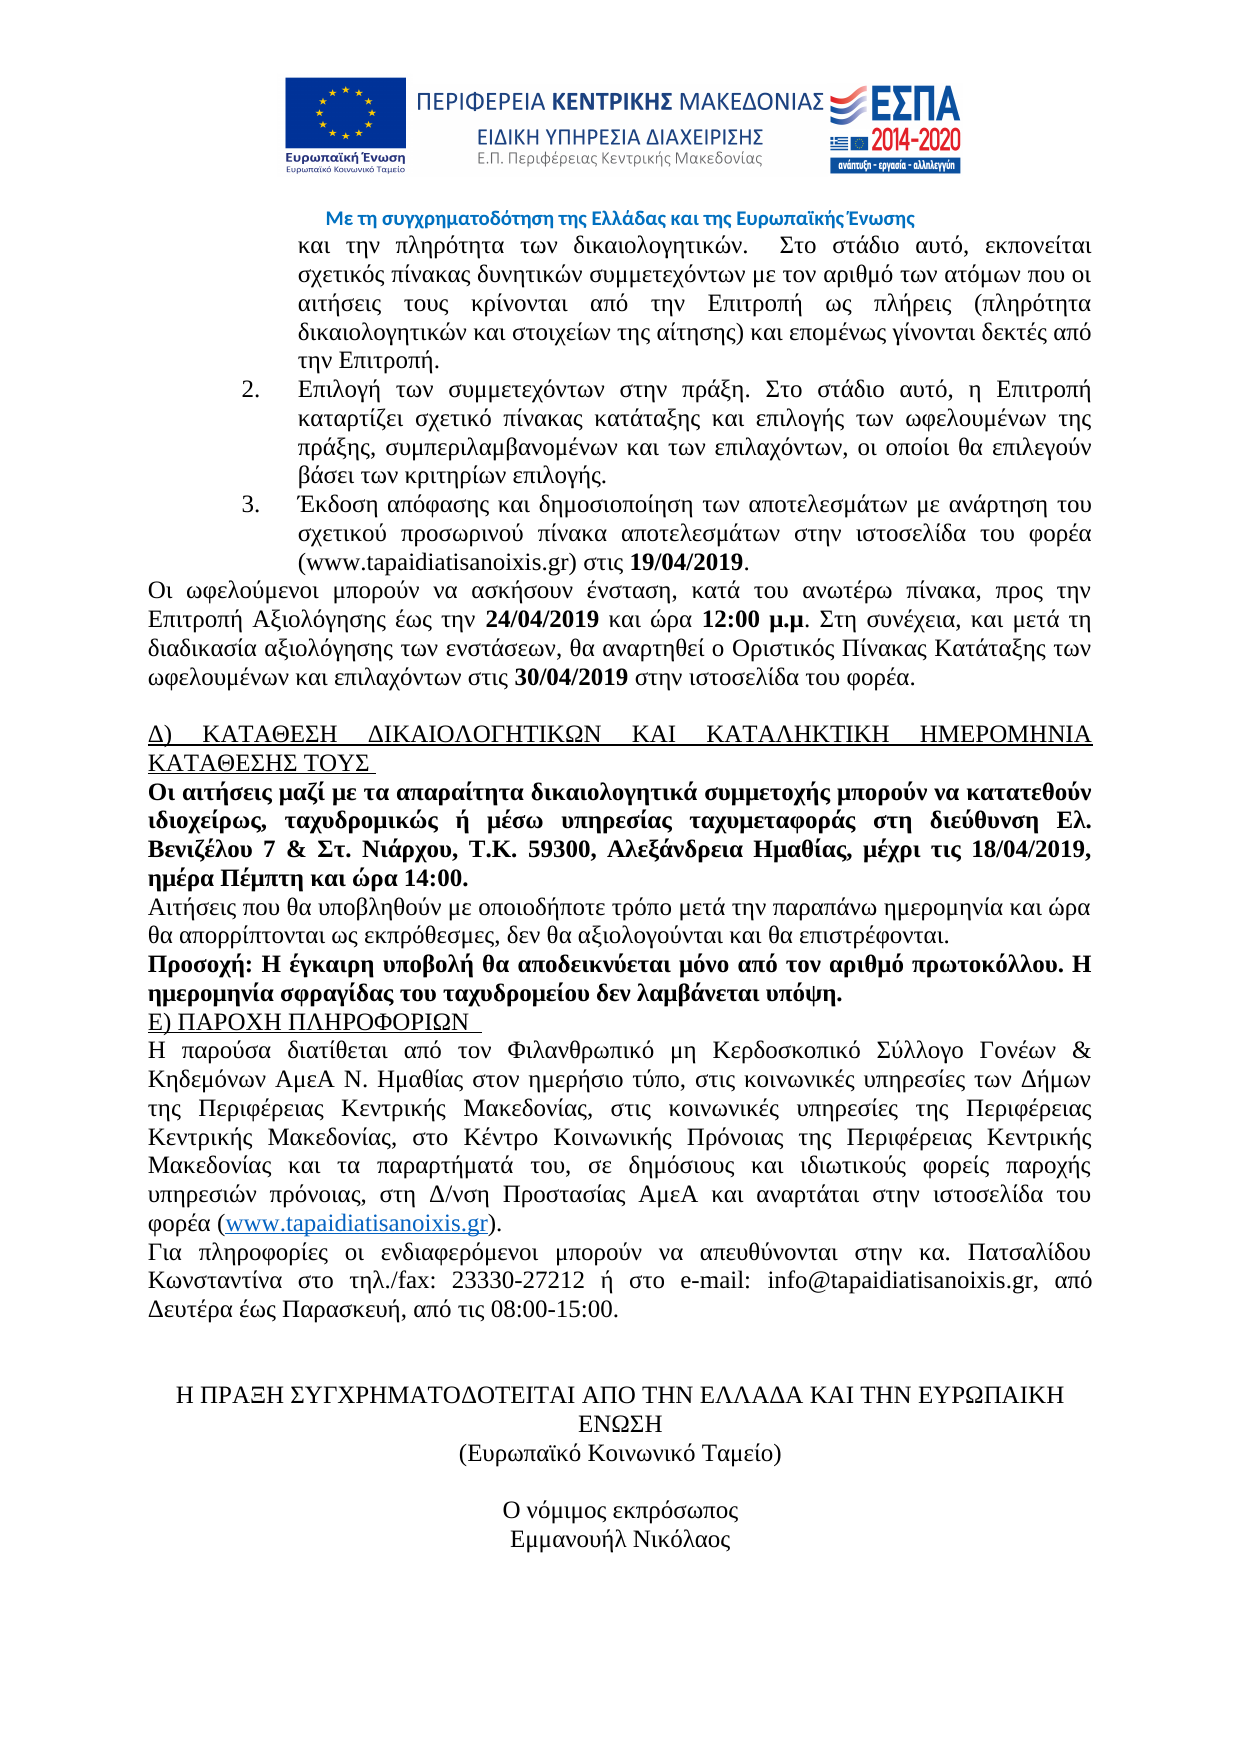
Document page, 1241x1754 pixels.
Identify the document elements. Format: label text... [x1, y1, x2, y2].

list Έκδοση απόφασης και δημοσιοποίηση των αποτελεσμάτων με ανάρτηση του σχετικού προσωρινού πίνακα αποτελεσμάτων στην ιστοσελίδα του φορέα (www.tapaidiatisanoixis.gr) στις 19/04/2019. [260, 489, 1092, 575]
text (Ευρωπαϊκό Κοινωνικό Ταμείο) [148, 1438, 1092, 1467]
list Επιλογή των συμμετεχόντων στην πράξη. Στο στάδιο αυτό, η Επιτροπή καταρτίζει σχετικό πίνακας κατάταξης και επιλογής των ωφελουμένων της πράξης, συμπεριλαμβανομένων και των επιλαχόντων, οι οποίοι θα επιλεγούν βάσει των κριτηρίων επιλογής. [260, 374, 1092, 489]
text Η ΠΡΑΞΗ ΣΥΓΧΡΗΜΑΤΟΔΟΤΕΙΤΑΙ ΑΠΟ ΤΗΝ ΕΛΛΑΔΑ ΚΑΙ ΤΗΝ ΕΥΡΩΠΑIΚΗ ΕΝΩΣΗ [148, 1380, 1092, 1438]
text O νόμιμος εκπρόσωπος [148, 1495, 1092, 1524]
text Δ) ΚΑΤΑΘΕΣΗ ΔΙΚΑΙΟΛΟΓΗΤΙΚΩΝ ΚΑΙ ΚΑΤΑΛΗΚΤΙΚΗ ΗΜΕΡΟΜΗΝΙΑ ΚΑΤΑΘΕΣΗΣ ΤΟΥΣ [148, 746, 1092, 777]
text Οι ωφελούμενοι μπορούν να ασκήσουν ένσταση, κατά του ανωτέρω πίνακα, προς την Επιτροπή Αξιολόγησης έως την 24/04/2019 και ώρα 12:00 μ.μ. Στη συνέχεια, και μετά τη διαδικασία αξιολόγησης των ενστάσεων, θα αναρτηθεί ο Οριστικός Πίνακας Κατάταξης των ωφελουμένων και επιλαχόντων στις 30/04/2019 στην ιστοσελίδα του φορέα. [148, 575, 1092, 690]
text Εμμανουήλ Νικόλαος [148, 1524, 1092, 1553]
text Προσοχή: Η έγκαιρη υποβολή θα αποδεικνύεται μόνο από τον αριθμό πρωτοκόλλου. Η ημερομηνία σφραγίδας του ταχυδρομείου δεν λαμβάνεται υπόψη. [148, 949, 1092, 1007]
text Οι αιτήσεις μαζί με τα απαραίτητα δικαιολογητικά συμμετοχής μπορούν να κατατεθούν ιδιοχείρως, ταχυδρομικώς ή μέσω υπηρεσίας ταχυμεταφοράς στη διεύθυνση Ελ. Βενιζέλου 7 & Στ. Νιάρχου, Τ.Κ. 59300, Αλεξάνδρεια Ημαθίας, μέχρι τις 18/04/2019, ημέρα Πέμπτη και ώρα 14:00. [148, 777, 1092, 892]
text Για πληροφορίες οι ενδιαφερόμενοι μπορούν να απευθύνονται στην κα. Πατσαλίδου Κωνσταντίνα στο τηλ./fax: 23330-27212 ή στο e-mail: info@tapaidiatisanoixis.gr, από Δευτέρα έως Παρασκευή, από τις 08:00-15:00. [148, 1237, 1092, 1323]
text Ε) ΠΑΡΟΧΗ ΠΛΗΡΟΦΟΡΙΩΝ [148, 1007, 1092, 1035]
text Αιτήσεις που θα υποβληθούν με οποιοδήποτε τρόπο μετά την παραπάνω ημερομηνία και ώρα θα απορρίπτονται ως εκπρόθεσμες, δεν θα αξιολογούνται και θα επιστρέφονται. [148, 892, 1092, 949]
picture [277, 73, 964, 177]
text Η παρούσα διατίθεται από τον Φιλανθρωπικό μη Κερδοσκοπικό Σύλλογο Γονέων & Κηδεμόνων ΑμεΑ Ν. Ημαθίας στον ημερήσιο τύπο, στις κοινωνικές υπηρεσίες των Δήμων της Περιφέρειας Κεντρικής Μακεδονίας, στις κοινωνικές υπηρεσίες της Περιφέρειας Κεντρικής Μακεδονίας, στο Κέντρο Κοινωνικής Πρόνοιας της Περιφέρειας Κεντρικής Μακεδονίας και τα παραρτήματά του, σε δημόσιους και ιδιωτικούς φορείς παροχής υπηρεσιών πρόνοιας, στη Δ/νση Προστασίας ΑμεΑ και αναρτάται στην ιστοσελίδα του φορέα (www.tapaidiatisanoixis.gr). [148, 1035, 1092, 1237]
text Δ) ΚΑΤΑΘΕΣΗ ΔΙΚΑΙΟΛΟΓΗΤΙΚΩΝ ΚΑΙ ΚΑΤΑΛΗΚΤΙΚΗ ΗΜΕΡΟΜΗΝΙΑ ΚΑΤΑΘΕΣΗΣ ΤΟΥΣ [148, 719, 1092, 744]
